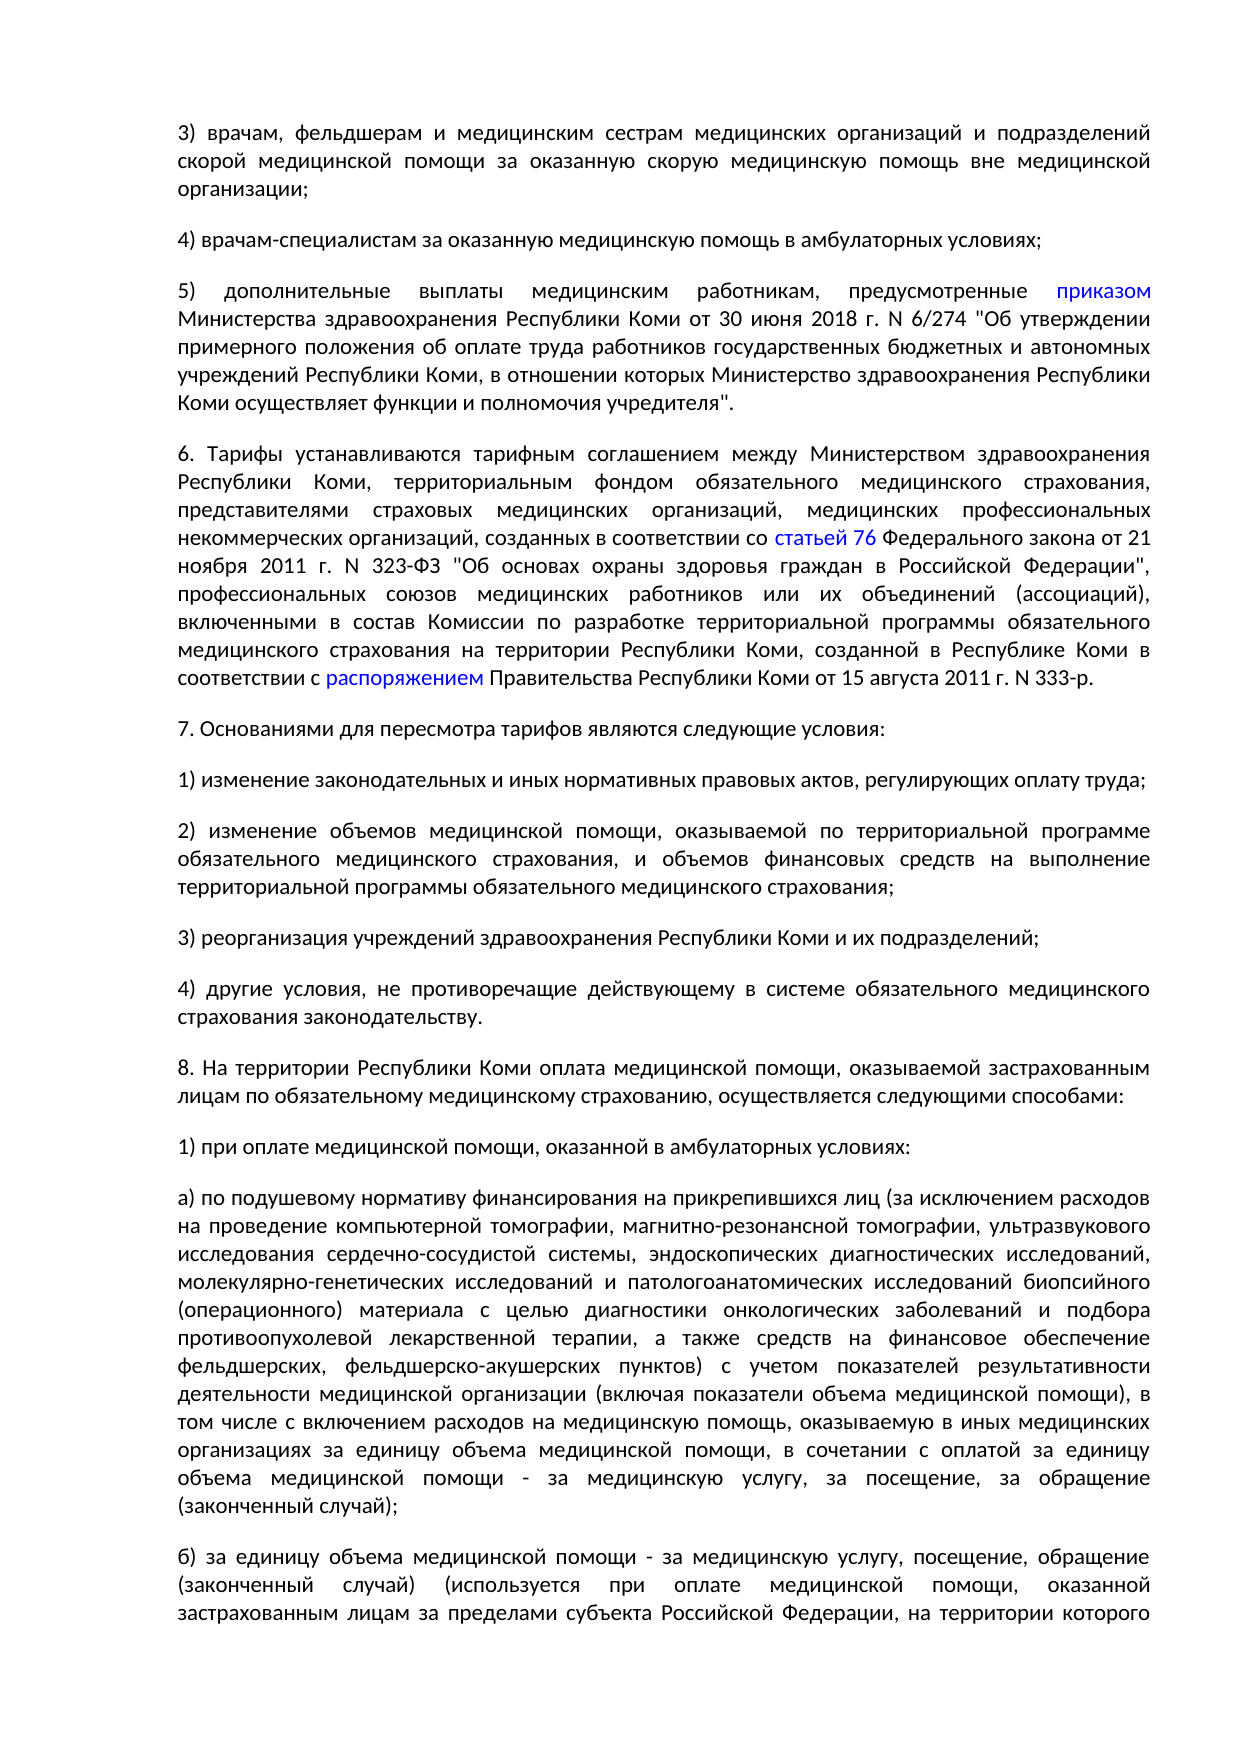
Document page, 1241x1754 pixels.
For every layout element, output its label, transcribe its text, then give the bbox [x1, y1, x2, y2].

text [177, 1542, 1152, 1626]
text 1) при оплате медицинской помощи, оказанной в амбулаторных условиях: [177, 1132, 1152, 1160]
text а) по подушевому нормативу финансирования на прикрепившихся лиц (за исключением расходов на проведение компьютерной томографии, магнитно-резонансной томографии, ультразвукового исследования сердечно-сосудистой системы, эндоскопических диагностических исследований, молекулярно-генетических исследований и патологоанатомических исследований биопсийного (операционного) материала с целью диагностики онкологических заболеваний и подбора противоопухолевой лекарственной терапии, а также средств на финансовое обеспечение фельдшерских, фельдшерско-акушерских пунктов) с учетом показателей результативности деятельности медицинской организации (включая показатели объема медицинской помощи), в том числе с включением расходов на медицинскую помощь, оказываемую в иных медицинских организациях за единицу объема медицинской помощи, в сочетании с оплатой за единицу объема медицинской помощи - за медицинскую услугу, за посещение, за обращение (законченный случай); [177, 1183, 1152, 1519]
text 1) изменение законодательных и иных нормативных правовых актов, регулирующих оплату труда; [177, 765, 1152, 793]
text 6. Тарифы устанавливаются тарифным соглашением между Министерством здравоохранения Республики Коми, территориальным фондом обязательного медицинского страхования, представителями страховых медицинских организаций, медицинских профессиональных некоммерческих организаций, созданных в соответствии со статьей 76 Федерального закона от 21 ноября 2011 г. N 323-ФЗ "Об основах охраны здоровья граждан в Российской Федерации", профессиональных союзов медицинских работников или их объединений (ассоциаций), включенными в состав Комиссии по разработке территориальной программы обязательного медицинского страхования на территории Республики Коми, созданной в Республике Коми в соответствии с распоряжением Правительства Республики Коми от 15 августа 2011 г. N 333-р. [177, 439, 1152, 691]
text 3) реорганизация учреждений здравоохранения Республики Коми и их подразделений; [177, 923, 1152, 951]
text 7. Основаниями для пересмотра тарифов являются следующие условия: [177, 714, 1152, 742]
text 4) врачам-специалистам за оказанную медицинскую помощь в амбулаторных условиях; [177, 225, 1152, 253]
text 8. На территории Республики Коми оплата медицинской помощи, оказываемой застрахованным лицам по обязательному медицинскому страхованию, осуществляется следующими способами: [177, 1053, 1152, 1109]
text 2) изменение объемов медицинской помощи, оказываемой по территориальной программе обязательного медицинского страхования, и объемов финансовых средств на выполнение территориальной программы обязательного медицинского страхования; [177, 816, 1152, 900]
text 3) врачам, фельдшерам и медицинским сестрам медицинских организаций и подразделений скорой медицинской помощи за оказанную скорую медицинскую помощь вне медицинской организации; [177, 118, 1152, 202]
text 5) дополнительные выплаты медицинским работникам, предусмотренные приказом Министерства здравоохранения Республики Коми от 30 июня 2018 г. N 6/274 "Об утверждении примерного положения об оплате труда работников государственных бюджетных и автономных учреждений Республики Коми, в отношении которых Министерство здравоохранения Республики Коми осуществляет функции и полномочия учредителя". [177, 276, 1152, 416]
text 4) другие условия, не противоречащие действующему в системе обязательного медицинского страхования законодательству. [177, 974, 1152, 1030]
